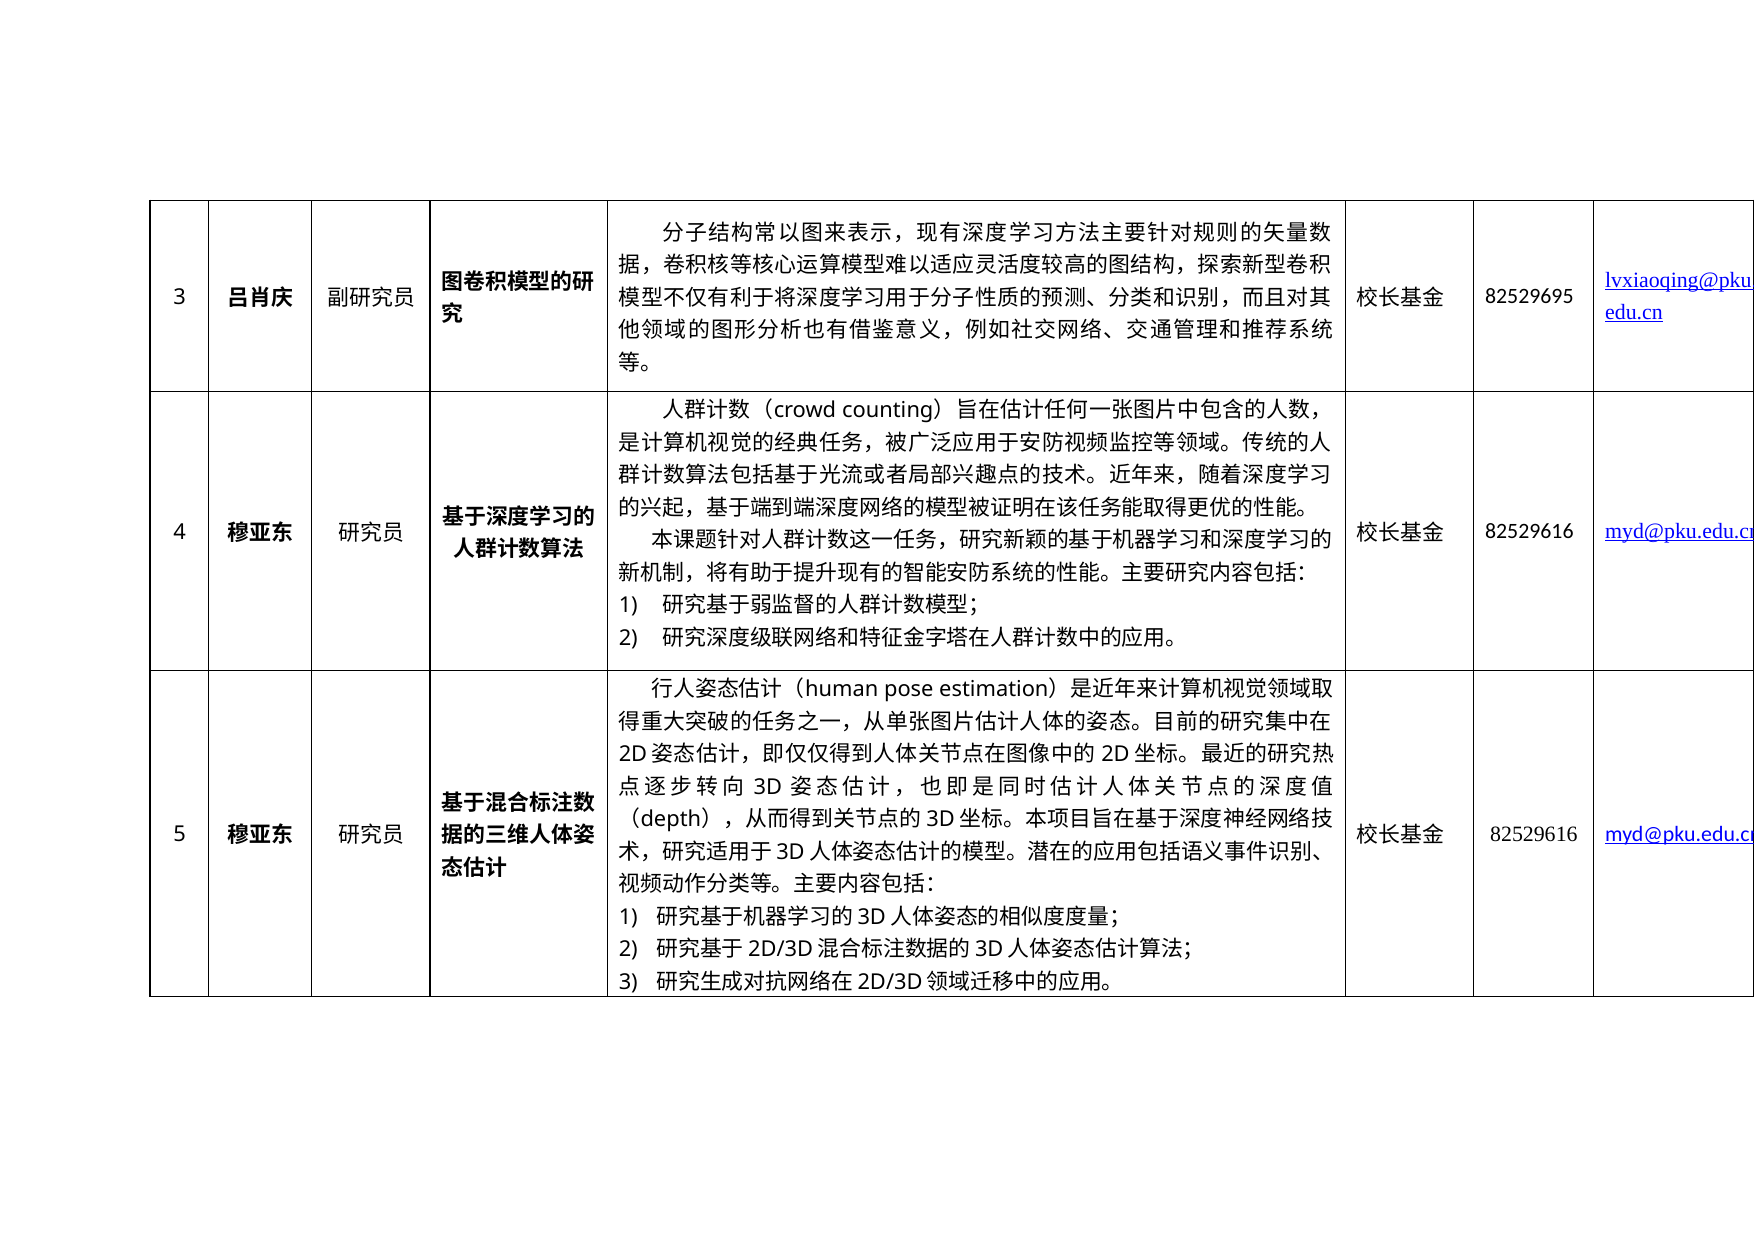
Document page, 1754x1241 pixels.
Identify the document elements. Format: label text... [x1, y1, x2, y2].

table_cell 基于深度学习的人群计数算法 [431, 392, 607, 670]
table_cell 82529695 [1474, 201, 1593, 391]
table_cell 吕肖庆 [209, 201, 311, 391]
table_cell 分子结构常以图来表示，现有深度学习方法主要针对规则的矢量数据，卷积核等核心运算模型难以适应灵活度较高的图结构，探索新型卷积模型不仅有利于将深度学习用于分子性质的预测、分类和识别，而且对其他领域的图形分析也有借鉴意义，例如社交网络、交通管理和推荐系统等。 [608, 201, 1345, 391]
table_cell 3 [151, 201, 208, 391]
table_cell 人群计数（crowd counting）旨在估计任何一张图片中包含的人数，是计算机视觉的经典任务，被广泛应用于安防视频监控等领域。传统的人群计数算法包括基于光流或者局部兴趣点的技术。近年来，随着深度学习的兴起，基于端到端深度网络的模型被证明在该任务能取得更优的性能。 本课题针对人群计数这一任务，研究新颖的基于机器学习和深度学习的新机制，将有助于提升现有的智能安防系统的性能。主要研究内容包括： 研究基于弱监督的人群计数模型； 研究深度级联网络和特征金字塔在人群计数中的应用。 [608, 392, 1345, 670]
table_cell 穆亚东 [209, 671, 311, 996]
table_cell myd@pku.edu.cn [1594, 671, 1753, 996]
table_cell 基于混合标注数据的三维人体姿态估计 [431, 671, 607, 996]
table_cell 82529616 [1474, 671, 1593, 996]
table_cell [1594, 201, 1753, 391]
table_cell 4 [151, 392, 208, 670]
table_cell 研究员 [312, 671, 429, 996]
table_cell 图卷积模型的研究 [431, 201, 607, 391]
table_cell myd@pku.edu.cn [1594, 392, 1753, 670]
table_cell 副研究员 [312, 201, 429, 391]
table_cell 研究员 [312, 392, 429, 670]
table_cell 校长基金 [1346, 392, 1473, 670]
table_cell 穆亚东 [209, 392, 311, 670]
table_cell 82529616 [1474, 392, 1593, 670]
table_cell 校长基金 [1346, 201, 1473, 391]
table_cell 行人姿态估计（human pose estimation）是近年来计算机视觉领域取得重大突破的任务之一，从单张图片估计人体的姿态。目前的研究集中在2D姿态估计，即仅仅得到人体关节点在图像中的2D坐标。最近的研究热点逐步转向3D姿态估计，也即是同时估计人体关节点的深度值（depth），从而得到关节点的3D坐标。本项目旨在基于深度神经网络技术，研究适用于3D人体姿态估计的模型。潜在的应用包括语义事件识别、视频动作分类等。主要内容包括： 研究基于机器学习的3D人体姿态的相似度度量； 研究基于2D/3D混合标注数据的3D人体姿态估计算法； 研究生成对抗网络在2D/3D领域迁移中的应用。 [608, 671, 1345, 996]
table_cell 校长基金 [1346, 671, 1473, 996]
table_cell 5 [151, 671, 208, 996]
